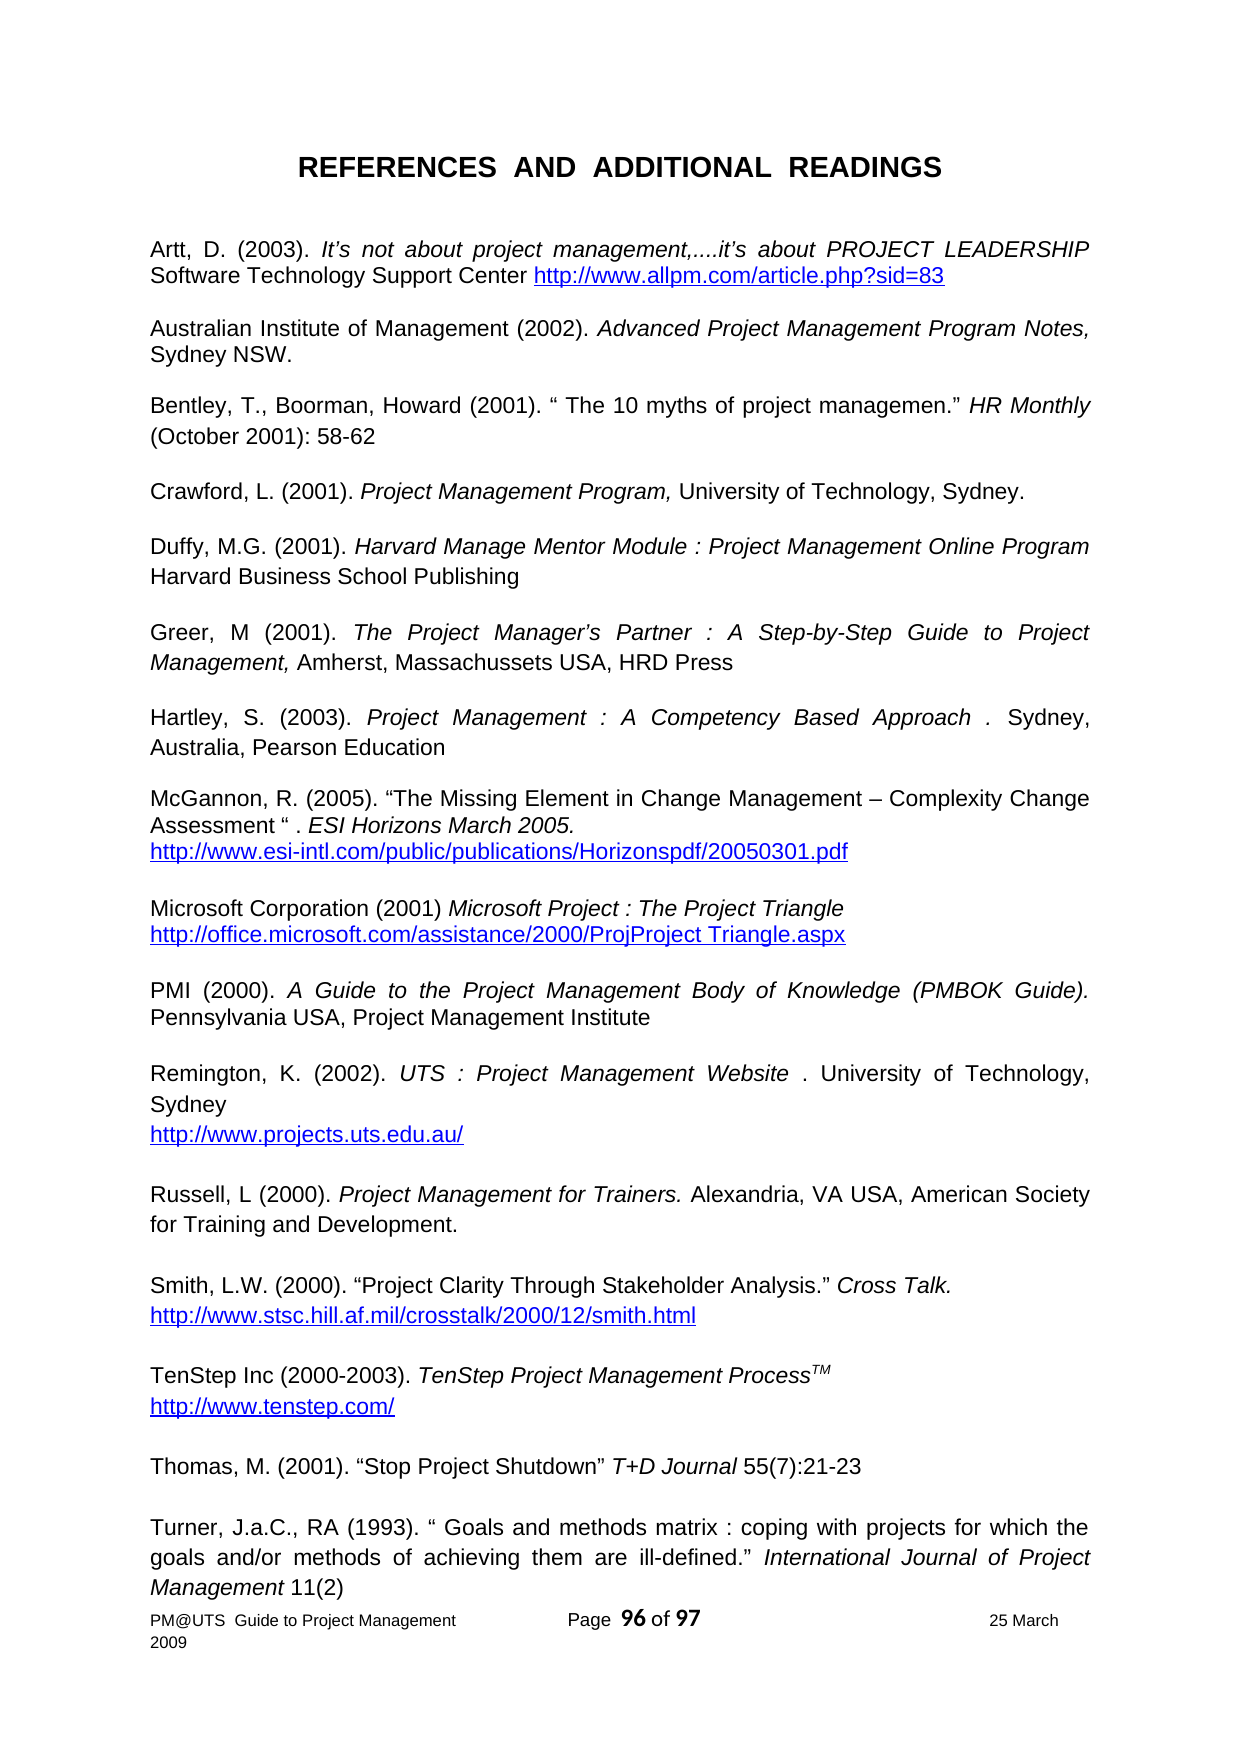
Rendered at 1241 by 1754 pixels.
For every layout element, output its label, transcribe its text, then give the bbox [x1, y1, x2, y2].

text Duffy, M.G. (2001). Harvard Manage Mentor Module : Project Management Online Program Harvard Business School Publishing [150, 533, 1090, 590]
text Turner, J.a.C., RA (1993). “ Goals and methods matrix : coping with projects for which the goals and/or methods of achieving them are ill-defined.” International Journal of Project Management 11(2) [150, 1513, 1090, 1600]
text http://www.stsc.hill.af.mil/crosstalk/2000/12/smith.html [150, 1302, 1090, 1328]
text Greer, M (2001). The Project Manager’s Partner : A Step-by-Step Guide to Project Management, Amherst, Massachussets USA, HRD Press [150, 618, 1090, 675]
text Remington, K. (2002). UTS : Project Management Website . University of Technology, Sydney [150, 1060, 1090, 1117]
text McGannon, R. (2005). “The Missing Element in Change Management – Complexity Change Assessment “ . ESI Horizons March 2005. [150, 785, 1090, 838]
text http://www.projects.uts.edu.au/ [150, 1121, 1090, 1147]
text REFERENCES AND ADDITIONAL READINGS [150, 150, 1090, 183]
text TenStep Inc (2000-2003). TenStep Project Management ProcessTM [150, 1362, 1090, 1389]
text Microsoft Corporation (2001) Microsoft Project : The Project Triangle [150, 894, 1090, 921]
text Hartley, S. (2003). Project Management : A Competency Based Approach . Sydney, Australia, Pearson Education [150, 704, 1090, 761]
text Russell, L (2000). Project Management for Trainers. Alexandria, VA USA, American Society for Training and Development. [150, 1181, 1090, 1238]
text Australian Institute of Management (2002). Advanced Project Management Program Notes, Sydney NSW. [150, 315, 1090, 367]
text http://www.esi-intl.com/public/publications/Horizonspdf/20050301.pdf [150, 838, 1090, 864]
text Smith, L.W. (2000). “Project Clarity Through Stakeholder Analysis.” Cross Talk. [150, 1272, 1090, 1298]
text Thomas, M. (2001). “Stop Project Shutdown” T+D Journal 55(7):21-23 [150, 1453, 1090, 1479]
text http://office.microsoft.com/assistance/2000/ProjProject Triangle.aspx [150, 921, 1090, 947]
text PMI (2000). A Guide to the Project Management Body of Knowledge (PMBOK Guide). Pennsylvania USA, Project Management Institute [150, 977, 1090, 1030]
text Bentley, T., Boorman, Howard (2001). “ The 10 myths of project managemen.” HR Monthly (October 2001): 58-62 [150, 392, 1090, 449]
text Artt, D. (2003). It’s not about project management,....it’s about PROJECT LEADERSHIP Software Technology Support Center http://www.allpm.com/article.php?sid=83 [150, 236, 1090, 288]
text Crawford, L. (2001). Project Management Program, University of Technology, Sydney. [150, 478, 1090, 504]
text http://www.tenstep.com/ [150, 1393, 1090, 1419]
